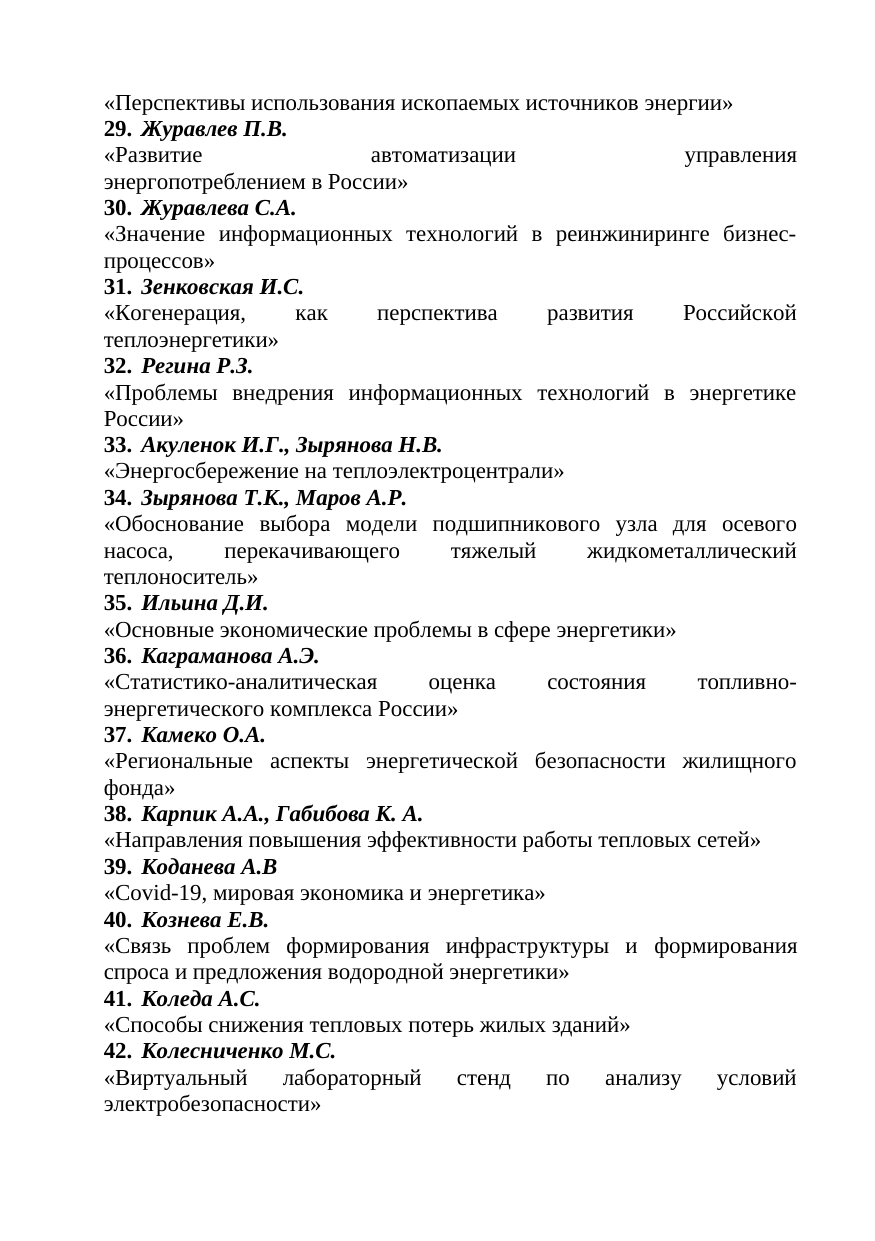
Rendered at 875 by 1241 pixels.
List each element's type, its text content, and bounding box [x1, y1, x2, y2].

text «Связь проблем формирования инфраструктуры и формирования спроса и предложения водородной энергетики» [103, 932, 797, 985]
list Журавлева С.А. [103, 194, 797, 220]
text «Направления повышения эффективности работы тепловых сетей» [103, 827, 797, 853]
list Карпик А.А., Габибова К. А. [103, 800, 797, 827]
list Ильина Д.И. [103, 589, 797, 616]
list Журавлев П.В. [103, 115, 797, 141]
text «Развитие автоматизации управления энергопотреблением в России» [103, 141, 797, 194]
text «Значение информационных технологий в реинжиниринге бизнес-процессов» [103, 220, 797, 273]
text «Обоснование выбора модели подшипникового узла для осевого насоса, перекачивающего тяжелый жидкометаллический теплоноситель» [103, 510, 797, 589]
list Зенковская И.С. [103, 273, 797, 299]
list Кознева Е.В. [103, 906, 797, 932]
text «Региональные аспекты энергетической безопасности жилищного фонда» [103, 747, 797, 800]
text «Проблемы внедрения информационных технологий в энергетике России» [103, 378, 797, 431]
list Коледа А.С. [103, 985, 797, 1011]
text «Covid-19, мировая экономика и энергетика» [103, 879, 797, 906]
list Камеко О.А. [103, 721, 797, 747]
list Зырянова Т.К., Маров А.Р. [103, 484, 797, 510]
text «Энергосбережение на теплоэлектроцентрали» [103, 458, 797, 484]
list Колесниченко М.С. [103, 1037, 797, 1064]
text «Способы снижения тепловых потерь жилых зданий» [103, 1011, 797, 1037]
text «Основные экономические проблемы в сфере энергетики» [103, 616, 797, 642]
text «Статистико-аналитическая оценка состояния топливно-энергетического комплекса России» [103, 668, 797, 721]
text «Перспективы использования ископаемых источников энергии» [103, 89, 798, 115]
text «Виртуальный лабораторный стенд по анализу условий электробезопасности» [103, 1064, 797, 1116]
list Коданева А.В [103, 853, 797, 879]
list Каграманова А.Э. [103, 642, 797, 668]
list Акуленок И.Г., Зырянова Н.В. [103, 431, 797, 458]
text «Когенерация, как перспектива развития Российской теплоэнергетики» [103, 299, 797, 352]
list Регина Р.З. [103, 352, 797, 378]
